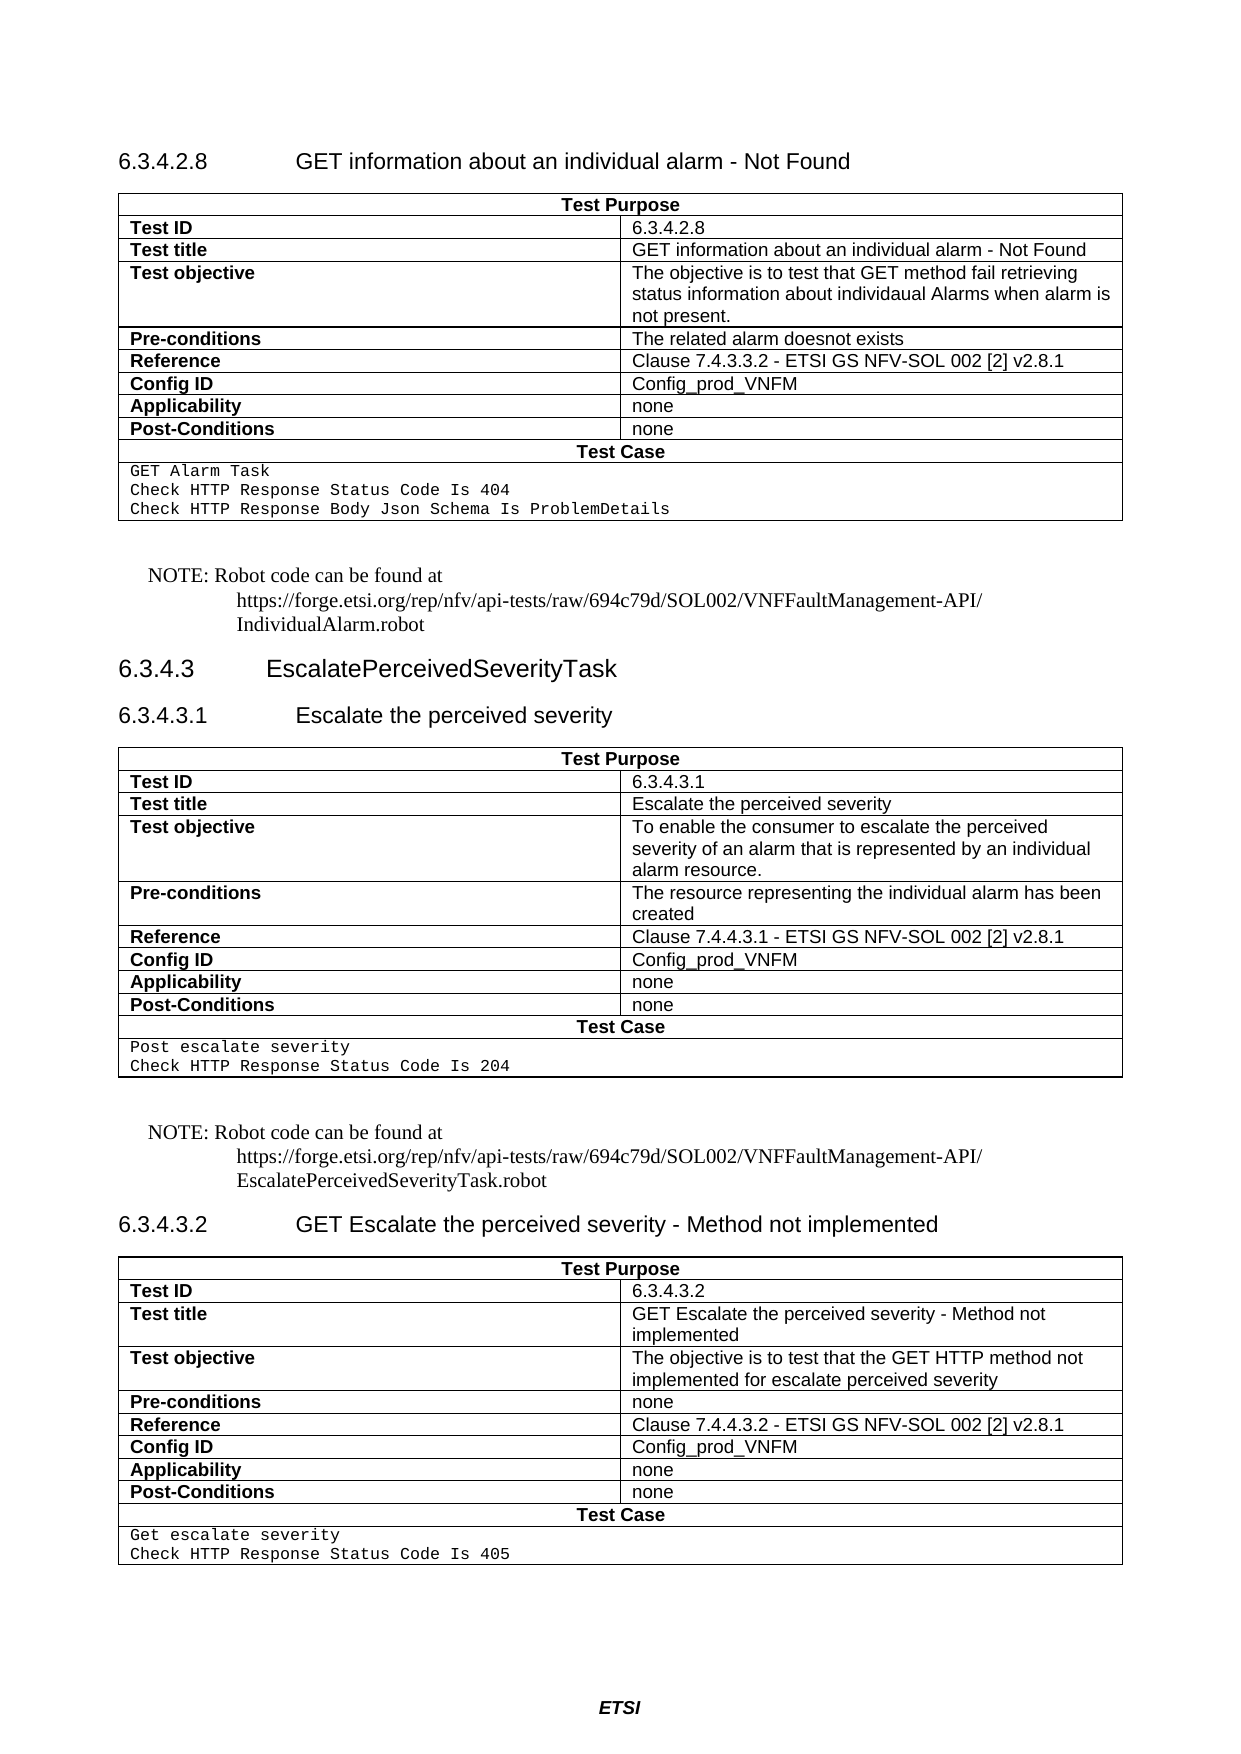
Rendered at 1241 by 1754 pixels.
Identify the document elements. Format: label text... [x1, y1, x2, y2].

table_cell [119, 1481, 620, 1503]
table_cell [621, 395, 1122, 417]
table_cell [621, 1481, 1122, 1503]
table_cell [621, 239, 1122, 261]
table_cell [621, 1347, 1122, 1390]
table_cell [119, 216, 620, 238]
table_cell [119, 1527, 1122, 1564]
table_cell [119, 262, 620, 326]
subtitle 6.3.4.3 EscalatePerceivedSeverityTask [118, 654, 1122, 683]
text NOTE: Robot code can be found at https://forge.etsi.org/rep/nfv/api-tests/raw/694c79d/SOL002/VNFFaultManagement-API/EscalatePerceivedSeverityTask.robot [148, 1120, 1122, 1192]
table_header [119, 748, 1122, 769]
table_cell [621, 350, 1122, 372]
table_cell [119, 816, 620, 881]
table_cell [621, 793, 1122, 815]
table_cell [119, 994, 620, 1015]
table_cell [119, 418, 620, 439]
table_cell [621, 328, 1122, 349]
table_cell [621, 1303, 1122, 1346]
subtitle 6.3.4.3.2 GET Escalate the perceived severity - Method not implemented [118, 1211, 1122, 1238]
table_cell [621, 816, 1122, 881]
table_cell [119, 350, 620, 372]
subtitle 6.3.4.2.8 GET information about an individual alarm - Not Found [118, 148, 1122, 174]
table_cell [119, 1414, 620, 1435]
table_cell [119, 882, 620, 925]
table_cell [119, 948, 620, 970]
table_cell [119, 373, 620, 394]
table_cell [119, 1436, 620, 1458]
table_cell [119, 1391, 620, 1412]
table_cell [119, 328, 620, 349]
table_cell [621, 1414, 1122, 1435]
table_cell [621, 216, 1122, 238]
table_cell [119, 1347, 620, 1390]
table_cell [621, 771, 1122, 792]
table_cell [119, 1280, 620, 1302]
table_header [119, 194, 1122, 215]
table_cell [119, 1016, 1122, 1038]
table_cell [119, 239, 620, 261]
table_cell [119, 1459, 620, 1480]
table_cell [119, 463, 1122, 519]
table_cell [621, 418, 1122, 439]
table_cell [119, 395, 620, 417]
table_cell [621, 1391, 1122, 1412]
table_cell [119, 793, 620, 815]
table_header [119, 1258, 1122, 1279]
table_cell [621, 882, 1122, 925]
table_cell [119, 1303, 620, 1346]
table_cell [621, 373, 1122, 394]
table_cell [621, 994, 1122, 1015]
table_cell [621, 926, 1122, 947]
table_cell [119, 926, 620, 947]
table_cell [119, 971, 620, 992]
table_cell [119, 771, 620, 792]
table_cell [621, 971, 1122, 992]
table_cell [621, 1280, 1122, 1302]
text NOTE: Robot code can be found at https://forge.etsi.org/rep/nfv/api-tests/raw/694c79d/SOL002/VNFFaultManagement-API/IndividualAlarm.robot [148, 563, 1122, 636]
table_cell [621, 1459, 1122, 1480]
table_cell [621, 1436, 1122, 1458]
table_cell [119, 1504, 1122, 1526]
subtitle 6.3.4.3.1 Escalate the perceived severity [118, 702, 1122, 728]
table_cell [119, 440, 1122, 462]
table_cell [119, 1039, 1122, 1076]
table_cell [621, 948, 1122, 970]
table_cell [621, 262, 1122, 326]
